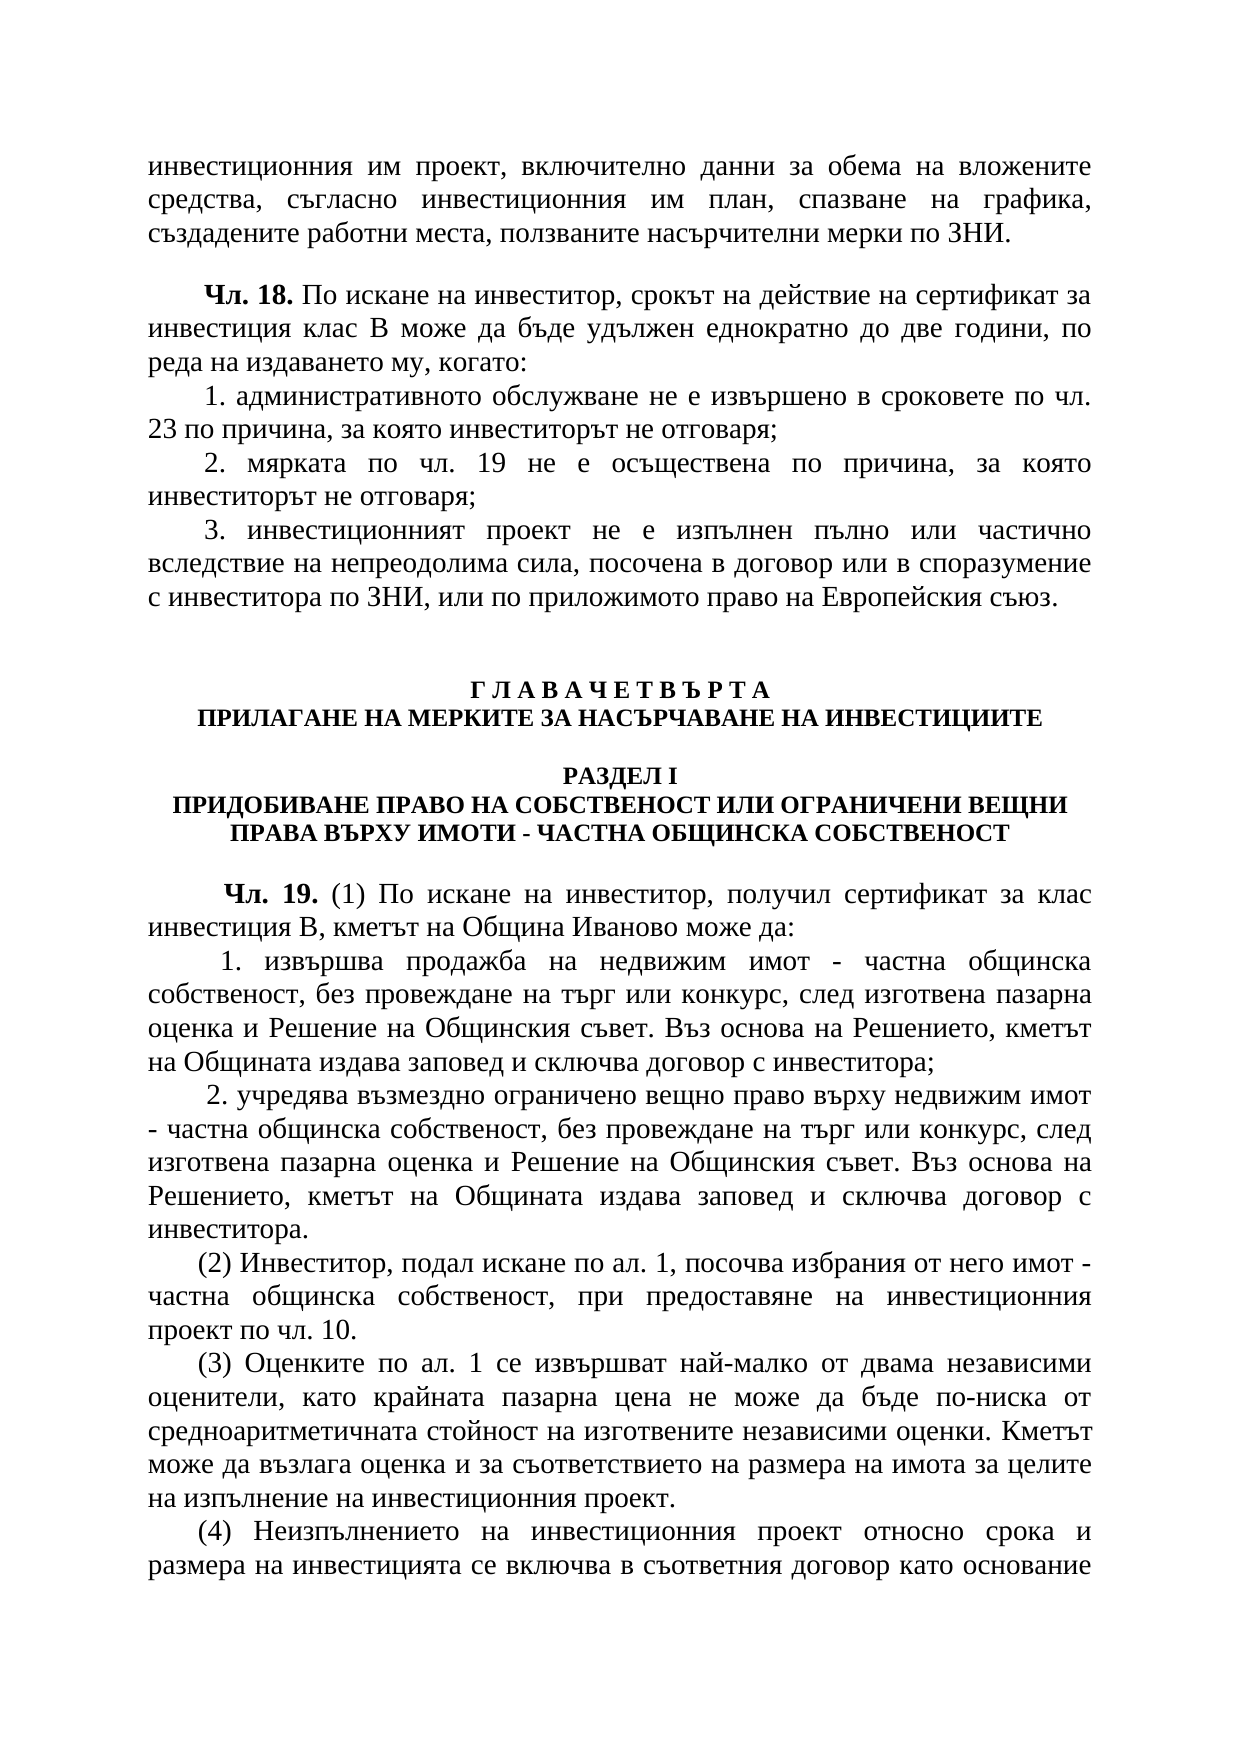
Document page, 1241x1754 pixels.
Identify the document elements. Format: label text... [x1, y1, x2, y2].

text (3) Оценките по ал. 1 се извършват най-малко от двама независими оценители, като крайната пазарна цена не може да бъде по-ниска от средноаритметичната стойност на изготвените независими оценки. Кметът може да възлага оценка и за съответствието на размера на имота за целите на изпълнение на инвестиционния проект. [148, 1346, 1093, 1513]
text Г Л А В А Ч Е Т В Ъ Р Т А [148, 675, 1093, 703]
text (2) Инвеститор, подал искане по ал. 1, посочва избрания от него имот - частна общинска собственост, при предоставяне на инвестиционния проект по чл. 10. [148, 1245, 1093, 1346]
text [148, 1513, 1093, 1580]
text ПРИДОБИВАНЕ ПРАВО НА СОБСТВЕНОСТ ИЛИ ОГРАНИЧЕНИ ВЕЩНИ ПРАВА ВЪРХУ ИМОТИ - ЧАСТНА ОБЩИНСКА СОБСТВЕНОСТ [148, 790, 1093, 847]
text 2. учредява възмездно ограничено вещно право върху недвижим имот - частна общинска собственост, без провеждане на търг или конкурс, след изготвена пазарна оценка и Решение на Общинския съвет. Въз основа на Решението, кметът на Общината издава заповед и сключва договор с инвеститора. [148, 1077, 1093, 1245]
text 1. административното обслужване не е извършено в сроковете по чл. 23 по причина, за която инвеститорът не отговаря; [148, 378, 1093, 445]
text 3. инвестиционният проект не е изпълнен пълно или частично вследствие на непреодолима сила, посочена в договор или в споразумение с инвеститора по ЗНИ, или по приложимото право на Европейския съюз. [148, 512, 1093, 612]
text 1. извършва продажба на недвижим имот - частна общинска собственост, без провеждане на търг или конкурс, след изготвена пазарна оценка и Решение на Общинския съвет. Въз основа на Решението, кметът на Общината издава заповед и сключва договор с инвеститора; [148, 943, 1093, 1077]
text 2. мярката по чл. 19 не е осъществена по причина, за която инвеститорът не отговаря; [148, 445, 1093, 512]
text РАЗДЕЛ I [148, 761, 1093, 790]
text Чл. 18. По искане на инвеститор, срокът на действие на сертификат за инвестиция клас В може да бъде удължен еднократно до две години, по реда на издаването му, когато: [148, 277, 1093, 378]
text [148, 148, 1093, 248]
text Чл. 19. (1) По искане на инвеститор, получил сертификат за клас инвестиция В, кметът на Община Иваново може да: [148, 876, 1093, 943]
text ПРИЛАГАНЕ НА МЕРКИТЕ ЗА НАСЪРЧАВАНЕ НА ИНВЕСТИЦИИТЕ [148, 703, 1093, 732]
